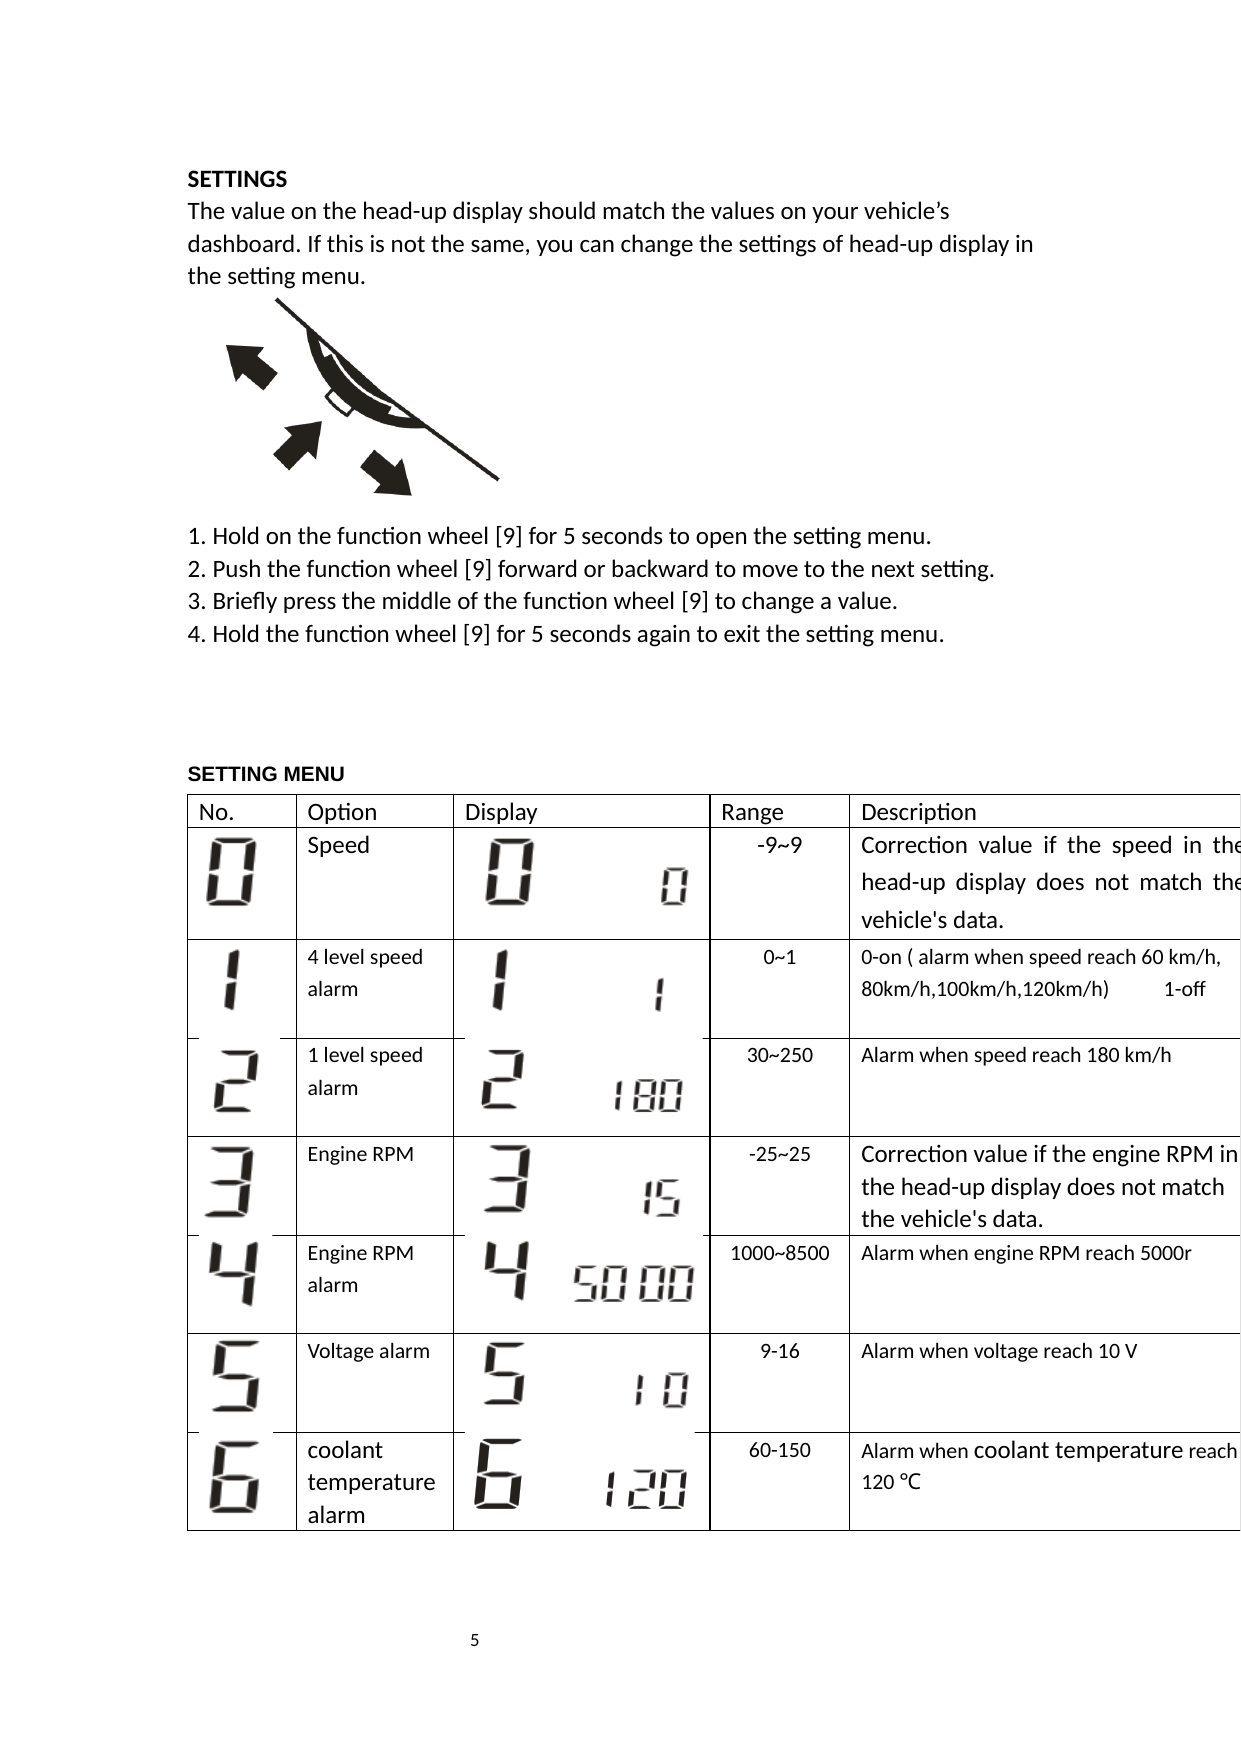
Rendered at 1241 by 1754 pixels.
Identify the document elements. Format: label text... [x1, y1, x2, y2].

list Hold the function wheel [9] for 5 seconds again to exit the setting menu. [187, 617, 1053, 649]
picture [198, 1334, 278, 1419]
table_header Range [711, 795, 849, 827]
table_cell [188, 828, 296, 939]
table_cell [454, 1137, 709, 1235]
picture [198, 1432, 274, 1519]
picture [187, 292, 529, 505]
table_cell Engine RPM [297, 1137, 453, 1235]
table_cell 60-150 [711, 1433, 849, 1530]
picture [464, 1432, 695, 1517]
table_header No. [188, 795, 296, 827]
picture [198, 1137, 263, 1225]
table_cell Voltage alarm [297, 1334, 453, 1432]
table_cell [454, 1334, 709, 1432]
table_cell -25~25 [711, 1137, 849, 1235]
table_cell [188, 1334, 296, 1432]
table_cell [188, 1039, 296, 1136]
table_cell 1 level speed alarm [297, 1039, 453, 1136]
picture [464, 1334, 704, 1416]
picture [464, 1235, 704, 1310]
text SETTING MENU [187, 758, 1053, 790]
table_header Display [454, 795, 709, 827]
picture [464, 1137, 702, 1221]
table_cell [454, 940, 709, 1038]
table_cell [454, 828, 709, 939]
picture [198, 940, 265, 1017]
table_cell [188, 1236, 296, 1333]
table_cell [454, 1039, 709, 1136]
table_cell Correction value if the engine RPM in the head-up display does not match the vehicle's data. [850, 1137, 1240, 1235]
picture [464, 828, 706, 919]
picture [464, 1038, 703, 1123]
list Briefly press the middle of the function wheel [9] to change a value. [187, 584, 1053, 617]
list Push the function wheel [9] forward or backward to move to the next setting. [187, 552, 1053, 584]
table_cell Alarm when coolant temperature reach 120 ℃ [850, 1433, 1240, 1530]
table_cell [188, 1433, 296, 1530]
table_cell 1000~8500 [711, 1236, 849, 1333]
picture [198, 828, 261, 914]
table_cell Engine RPM alarm [297, 1236, 453, 1333]
picture [464, 940, 697, 1027]
table_cell [188, 940, 296, 1038]
table_cell 0~1 [711, 940, 849, 1038]
table_cell Alarm when voltage reach 10 V [850, 1334, 1240, 1432]
table_cell 30~250 [711, 1039, 849, 1136]
picture [198, 1235, 273, 1314]
table_cell -9~9 [711, 828, 849, 939]
picture [198, 1038, 280, 1117]
list Hold on the function wheel [9] for 5 seconds to open the setting menu. [187, 519, 1053, 552]
text SETTINGS [187, 162, 1053, 194]
table_cell Alarm when engine RPM reach 5000r [850, 1236, 1240, 1333]
table_cell [188, 1137, 296, 1235]
table_cell Correction value if the speed in the head-up display does not match the vehicle's data. [850, 828, 1240, 939]
table_cell Alarm when speed reach 180 km/h [850, 1039, 1240, 1136]
table_header Description [850, 795, 1240, 827]
text The value on the head-up display should match the values on your vehicle’s dashboard. If this is not the same, you can change the settings of head-up display in the setting menu. [187, 194, 1053, 292]
table_cell 9-16 [711, 1334, 849, 1432]
table_cell 0-on ( alarm when speed reach 60 km/h, 80km/h,100km/h,120km/h) 1-off [850, 940, 1240, 1038]
table_header Option [297, 795, 453, 827]
table_cell Speed [297, 828, 453, 939]
table_cell [454, 1236, 709, 1333]
table_cell 4 level speed alarm [297, 940, 453, 1038]
table_cell coolant temperature alarm [297, 1433, 453, 1530]
table_cell [454, 1433, 709, 1530]
